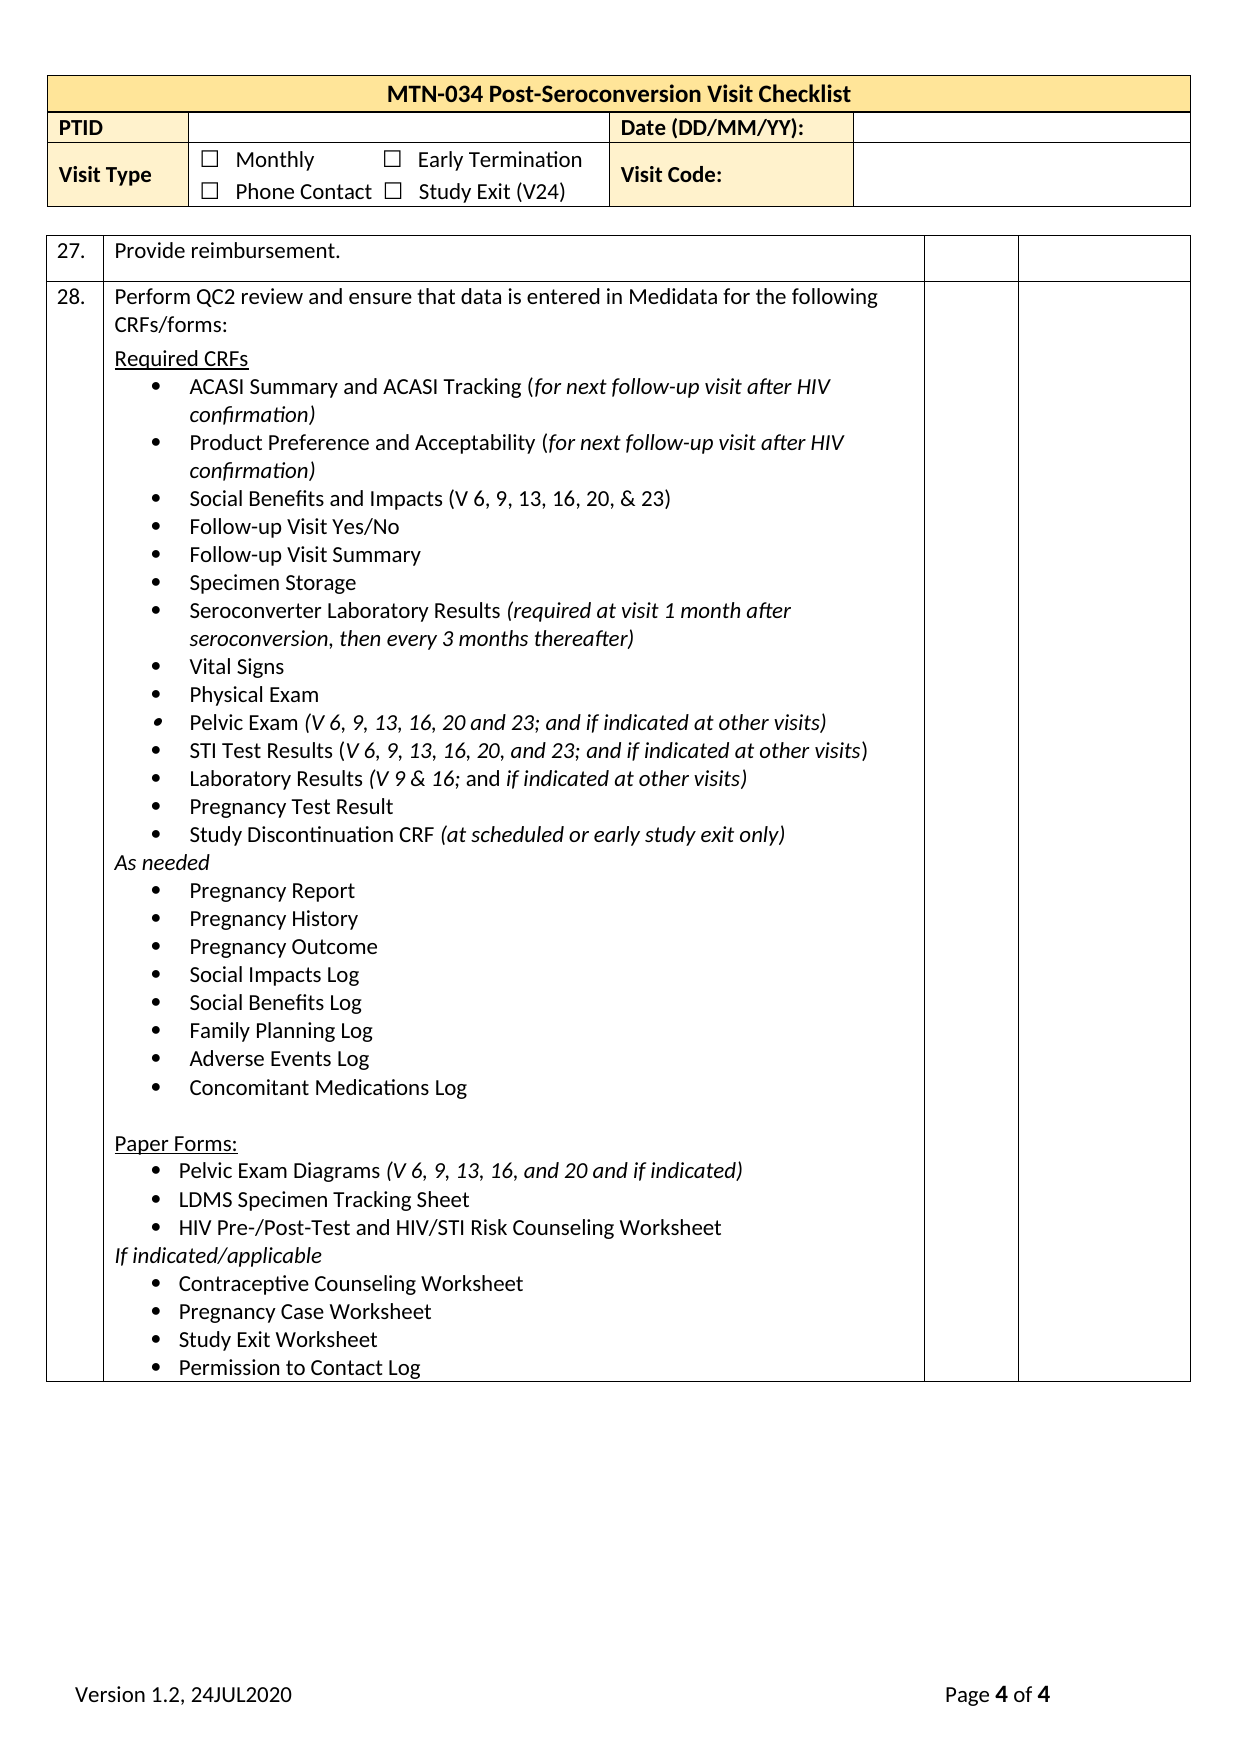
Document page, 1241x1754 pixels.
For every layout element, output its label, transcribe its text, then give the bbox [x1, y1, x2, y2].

table_cell Perform QC2 review and ensure that data is entered in Medidata for the following CRFs/forms: Required CRFs ACASI Summary and ACASI Tracking (for next follow-up visit after HIV confirmation) Product Preference and Acceptability (for next follow-up visit after HIV confirmation) Social Benefits and Impacts (V 6, 9, 13, 16, 20, & 23) Follow-up Visit Yes/No Follow-up Visit Summary Specimen Storage Seroconverter Laboratory Results (required at visit 1 month after seroconversion, then every 3 months thereafter) Vital Signs Physical Exam Pelvic Exam (V 6, 9, 13, 16, 20 and 23; and if indicated at other visits) STI Test Results (V 6, 9, 13, 16, 20, and 23; and if indicated at other visits) Laboratory Results (V 9 & 16; and if indicated at other visits) Pregnancy Test Result Study Discontinuation CRF (at scheduled or early study exit only) As needed Pregnancy Report Pregnancy History Pregnancy Outcome Social Impacts Log Social Benefits Log Family Planning Log Adverse Events Log Concomitant Medications Log Paper Forms: Pelvic Exam Diagrams (V 6, 9, 13, 16, and 20 and if indicated) LDMS Specimen Tracking Sheet HIV Pre-/Post-Test and HIV/STI Risk Counseling Worksheet If indicated/applicable Contraceptive Counseling Worksheet Pregnancy Case Worksheet Study Exit Worksheet Permission to Contact Log [104, 282, 924, 1381]
table_cell [1019, 282, 1190, 1381]
table_cell [47, 282, 103, 1381]
table_cell Provide reimbursement. [104, 236, 924, 281]
table_cell [1019, 236, 1190, 281]
table_cell [925, 282, 1018, 1381]
table_cell [47, 236, 103, 281]
table_cell [925, 236, 1018, 281]
